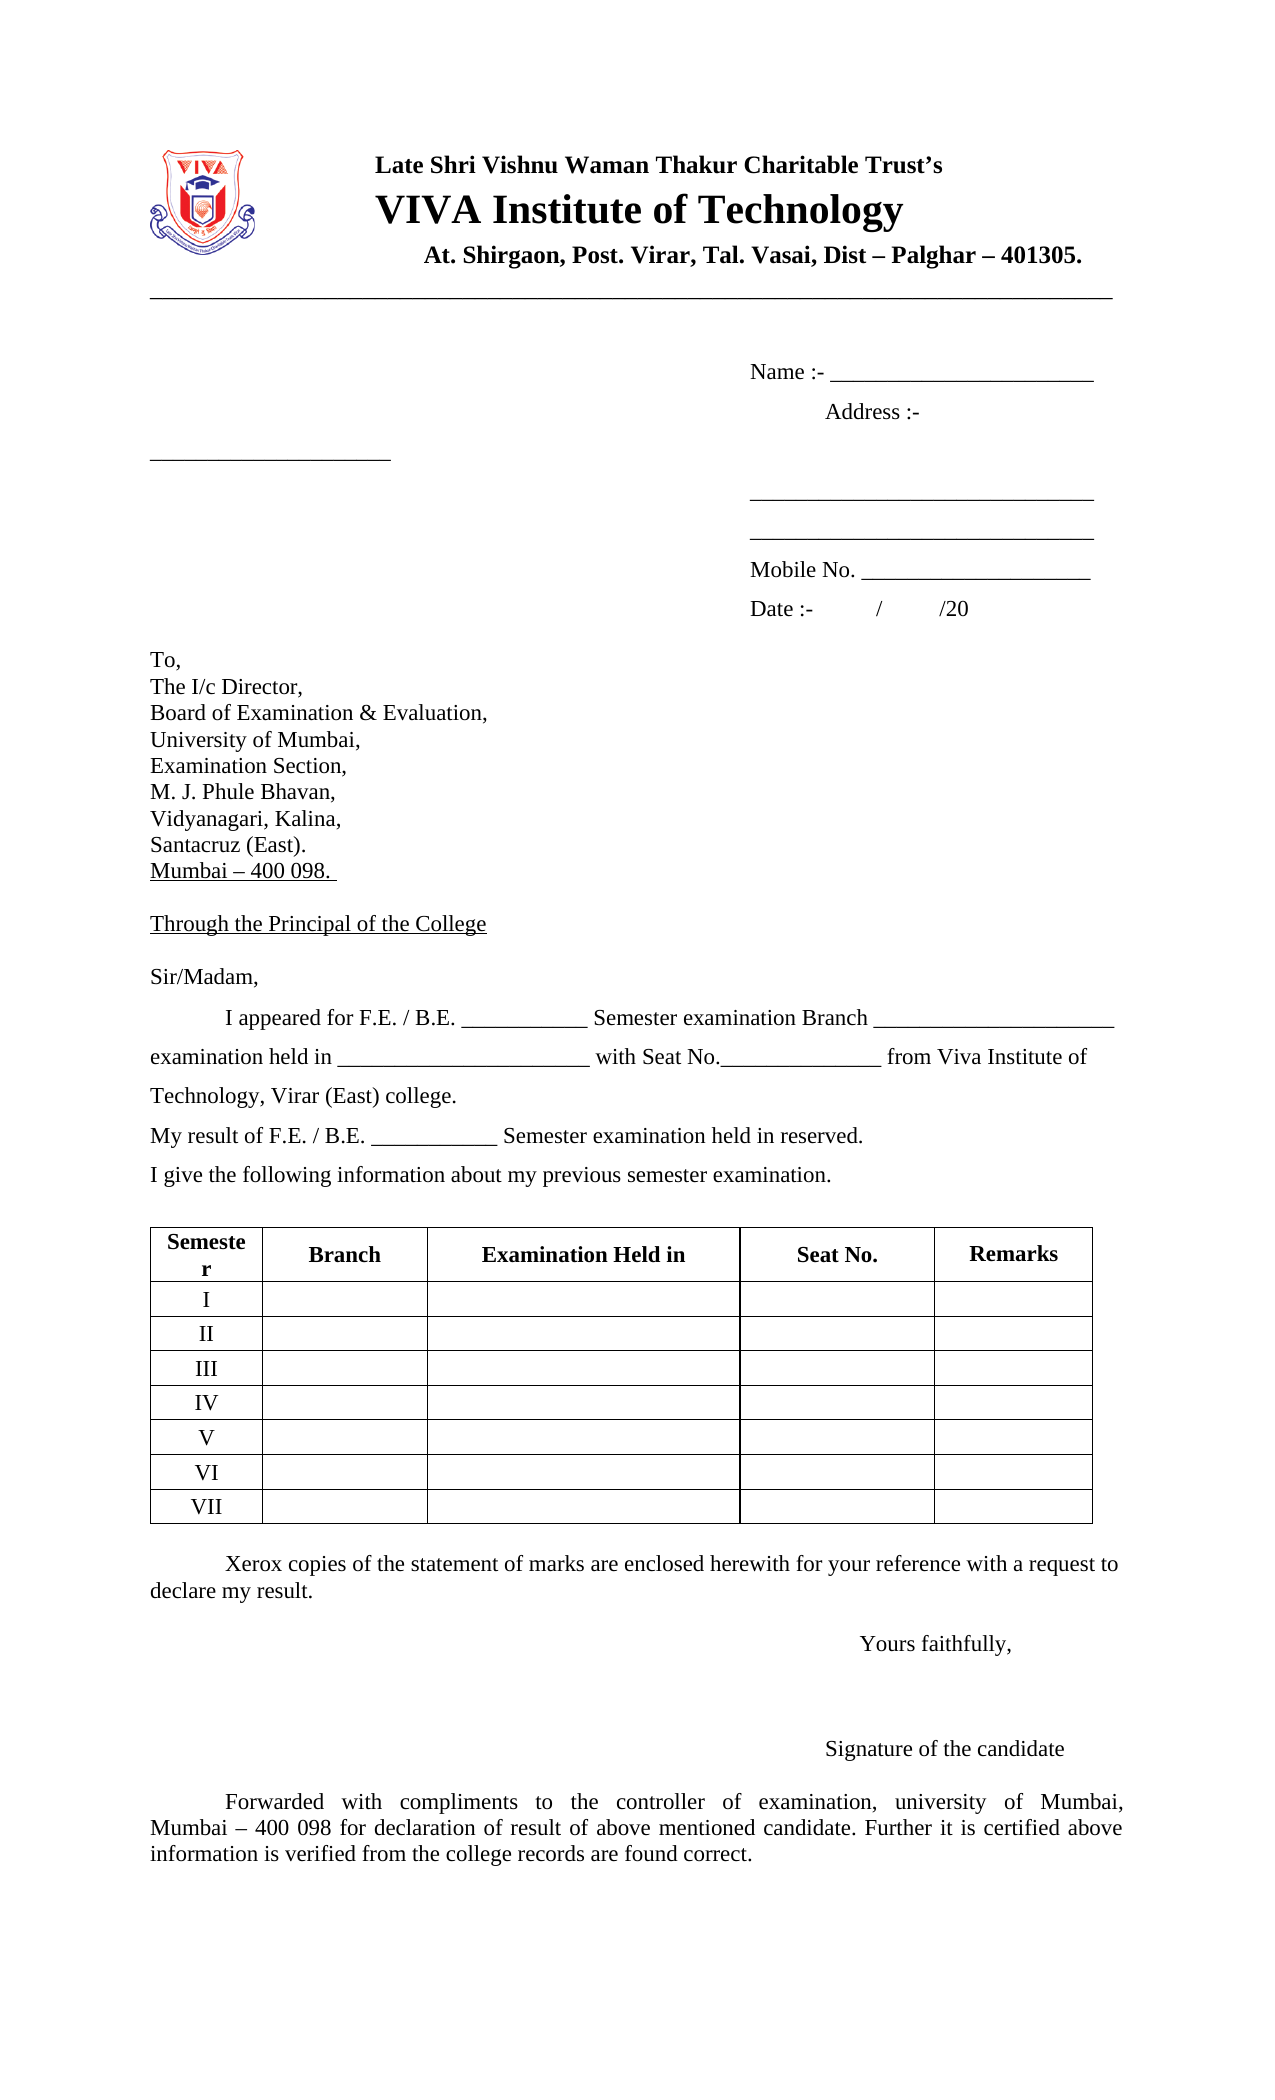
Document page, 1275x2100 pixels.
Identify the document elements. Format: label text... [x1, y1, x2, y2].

text Sir/Madam, [150, 963, 1125, 989]
table_header Branch [263, 1228, 427, 1281]
table_cell [263, 1490, 427, 1523]
table_cell [741, 1490, 934, 1523]
table_cell V [151, 1420, 262, 1454]
table_cell [263, 1386, 427, 1419]
table_cell VII [151, 1490, 262, 1523]
table_cell [935, 1386, 1092, 1419]
table_header Semester [151, 1228, 262, 1281]
text Date :- / /20 [150, 596, 1125, 622]
table_cell [935, 1455, 1092, 1488]
table_cell [935, 1282, 1092, 1316]
table_cell [741, 1455, 934, 1488]
text University of Mumbai, [150, 726, 1125, 752]
text Vidyanagari, Kalina, [150, 805, 1125, 831]
text I appeared for F.E. / B.E. ___________ Semester examination Branch _____________________ examination held in ______________________ with Seat No.______________ from Viva Institute of Technology, Virar (East) college. [150, 1003, 1125, 1109]
table_cell [741, 1351, 934, 1385]
table_header Examination Held in [428, 1228, 739, 1281]
table_cell [263, 1317, 427, 1350]
table_cell I [151, 1282, 262, 1316]
text VIVA Institute of Technology [255, 185, 1125, 233]
table_cell [935, 1317, 1092, 1350]
text Through the Principal of the College [150, 910, 1125, 936]
table_cell [428, 1282, 739, 1316]
table_cell VI [151, 1455, 262, 1488]
table_cell [935, 1490, 1092, 1523]
text Board of Examination & Evaluation, [150, 699, 1125, 726]
text Signature of the candidate [750, 1735, 1125, 1761]
table_cell [741, 1386, 934, 1419]
table_cell [428, 1386, 739, 1419]
text ______________________________ [150, 517, 1125, 543]
table_cell [263, 1351, 427, 1385]
table_cell III [151, 1351, 262, 1385]
text Late Shri Vishnu Waman Thakur Charitable Trust’s [255, 150, 1125, 179]
text My result of F.E. / B.E. ___________ Semester examination held in reserved. [150, 1122, 1125, 1148]
text Yours faithfully, [750, 1629, 1125, 1656]
text To, [150, 647, 1125, 673]
table_cell [428, 1455, 739, 1488]
table_header Remarks [935, 1228, 1092, 1281]
text Name :- _______________________ Address :- _____________________ [150, 359, 1125, 464]
text _____________________________________________________________________________ [150, 273, 1125, 302]
text Mumbai – 400 098. [150, 857, 1125, 884]
table_cell [935, 1420, 1092, 1454]
text Santacruz (East). [150, 831, 1125, 857]
text I give the following information about my previous semester examination. [150, 1161, 1125, 1188]
table_header Seat No. [741, 1228, 934, 1281]
table_cell [741, 1420, 934, 1454]
table_cell [935, 1351, 1092, 1385]
text Examination Section, [150, 752, 1125, 778]
table_cell [741, 1282, 934, 1316]
text M. J. Phule Bhavan, [150, 778, 1125, 805]
table_cell [263, 1282, 427, 1316]
table_cell [263, 1420, 427, 1454]
text Forwarded with compliments to the controller of examination, university of Mumbai, Mumbai – 400 098 for declaration of result of above mentioned candidate. Further it is certified above information is verified from the college records are found correct. [150, 1788, 1125, 1867]
text ______________________________ [150, 477, 1125, 503]
table_cell II [151, 1317, 262, 1350]
text Xerox copies of the statement of marks are enclosed herewith for your reference with a request to declare my result. [150, 1551, 1125, 1603]
table_cell [428, 1317, 739, 1350]
text The I/c Director, [150, 673, 1125, 699]
text At. Shirgaon, Post. Virar, Tal. Vasai, Dist – Palghar – 401305. [225, 240, 1125, 269]
text Mobile No. ____________________ [150, 556, 1125, 582]
table_cell [428, 1420, 739, 1454]
table_cell [428, 1351, 739, 1385]
table_cell [428, 1490, 739, 1523]
table_cell [263, 1455, 427, 1488]
picture [150, 150, 255, 255]
table_cell [741, 1317, 934, 1350]
table_cell IV [151, 1386, 262, 1419]
